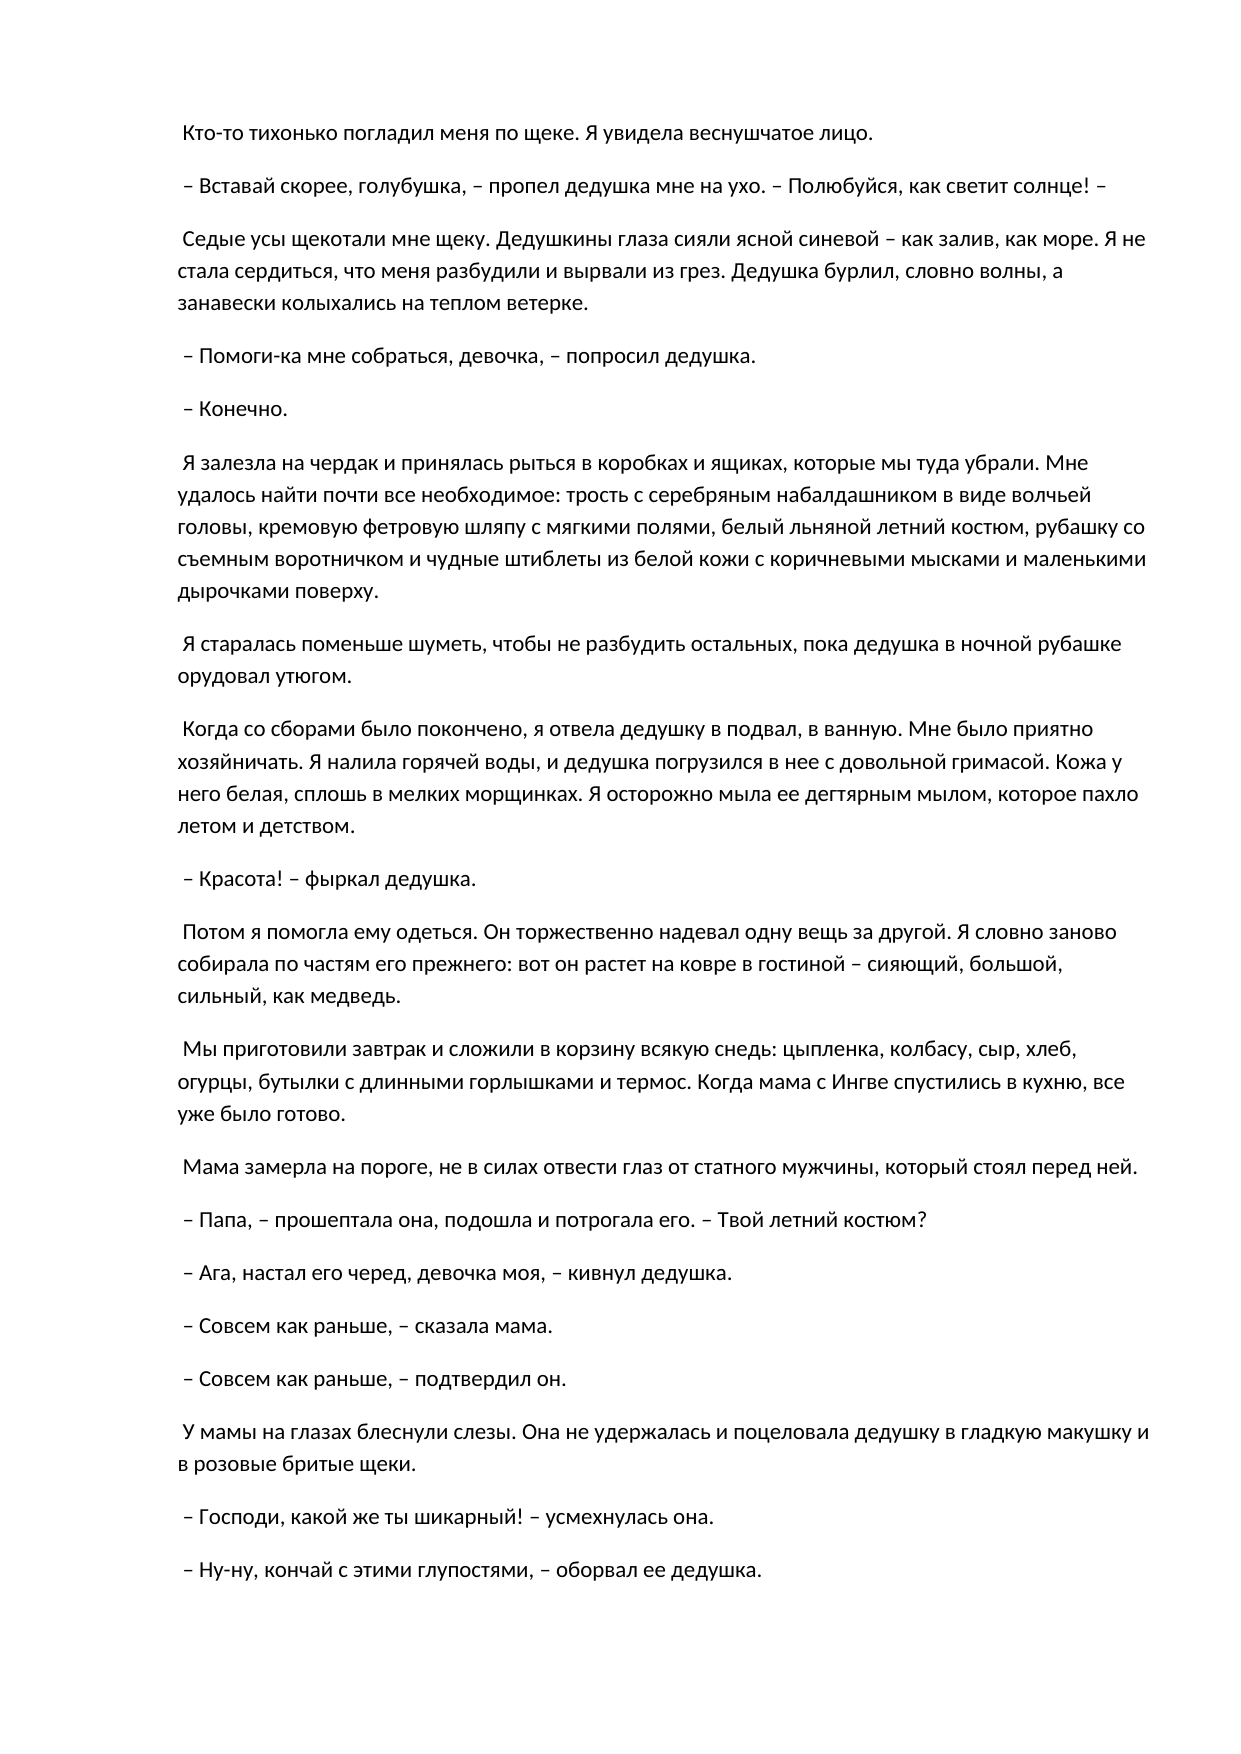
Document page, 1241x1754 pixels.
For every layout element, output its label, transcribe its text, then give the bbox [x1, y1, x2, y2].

text Седые усы щекотали мне щеку. Дедушкины глаза сияли ясной синевой – как залив, как море. Я не стала сердиться, что меня разбудили и вырвали из грез. Дедушка бурлил, словно волны, а занавески колыхались на теплом ветерке. [177, 224, 1152, 317]
text – Конечно. [177, 394, 1152, 423]
text – Помоги-ка мне собраться, девочка, – попросил дедушка. [177, 342, 1152, 369]
text Кто-то тихонько погладил меня по щеке. Я увидела веснушчатое лицо. [177, 118, 1152, 146]
text Я старалась поменьше шуметь, чтобы не разбудить остальных, пока дедушка в ночной рубашке орудовал утюгом. [177, 629, 1152, 689]
text – Вставай скорее, голубушка, – пропел дедушка мне на ухо. – Полюбуйся, как светит солнце! – [177, 171, 1152, 199]
text Мама замерла на пороге, не в силах отвести глаз от статного мужчины, который стоял перед ней. [177, 1152, 1152, 1180]
text У мамы на глазах блеснули слезы. Она не удержалась и поцеловала дедушку в гладкую макушку и в розовые бритые щеки. [177, 1417, 1152, 1477]
text – Ага, настал его черед, девочка моя, – кивнул дедушка. [177, 1258, 1152, 1286]
text – Ну-ну, кончай с этими глупостями, – оборвал ее дедушка. [177, 1555, 1152, 1583]
text – Совсем как раньше, – сказала мама. [177, 1311, 1152, 1339]
text – Папа, – прошептала она, подошла и потрогала его. – Твой летний костюм? [177, 1205, 1152, 1233]
text – Совсем как раньше, – подтвердил он. [177, 1364, 1152, 1392]
text – Господи, какой же ты шикарный! – усмехнулась она. [177, 1502, 1152, 1530]
text – Красота! – фыркал дедушка. [177, 864, 1152, 892]
text Потом я помогла ему одеться. Он торжественно надевал одну вещь за другой. Я словно заново собирала по частям его прежнего: вот он растет на ковре в гостиной – сияющий, большой, сильный, как медведь. [177, 917, 1152, 1009]
text Когда со сборами было покончено, я отвела дедушку в подвал, в ванную. Мне было приятно хозяйничать. Я налила горячей воды, и дедушка погрузился в нее с довольной гримасой. Кожа у него белая, сплошь в мелких морщинках. Я осторожно мыла ее дегтярным мылом, которое пахло летом и детством. [177, 714, 1152, 839]
text Мы приготовили завтрак и сложили в корзину всякую снедь: цыпленка, колбасу, сыр, хлеб, огурцы, бутылки с длинными горлышками и термос. Когда мама с Ингве спустились в кухню, все уже было готово. [177, 1034, 1152, 1127]
text Я залезла на чердак и принялась рыться в коробках и ящиках, которые мы туда убрали. Мне удалось найти почти все необходимое: трость с серебряным набалдашником в виде волчьей головы, кремовую фетровую шляпу с мягкими полями, белый льняной летний костюм, рубашку со съемным воротничком и чудные штиблеты из белой кожи с коричневыми мысками и маленькими дырочками поверху. [177, 448, 1152, 604]
